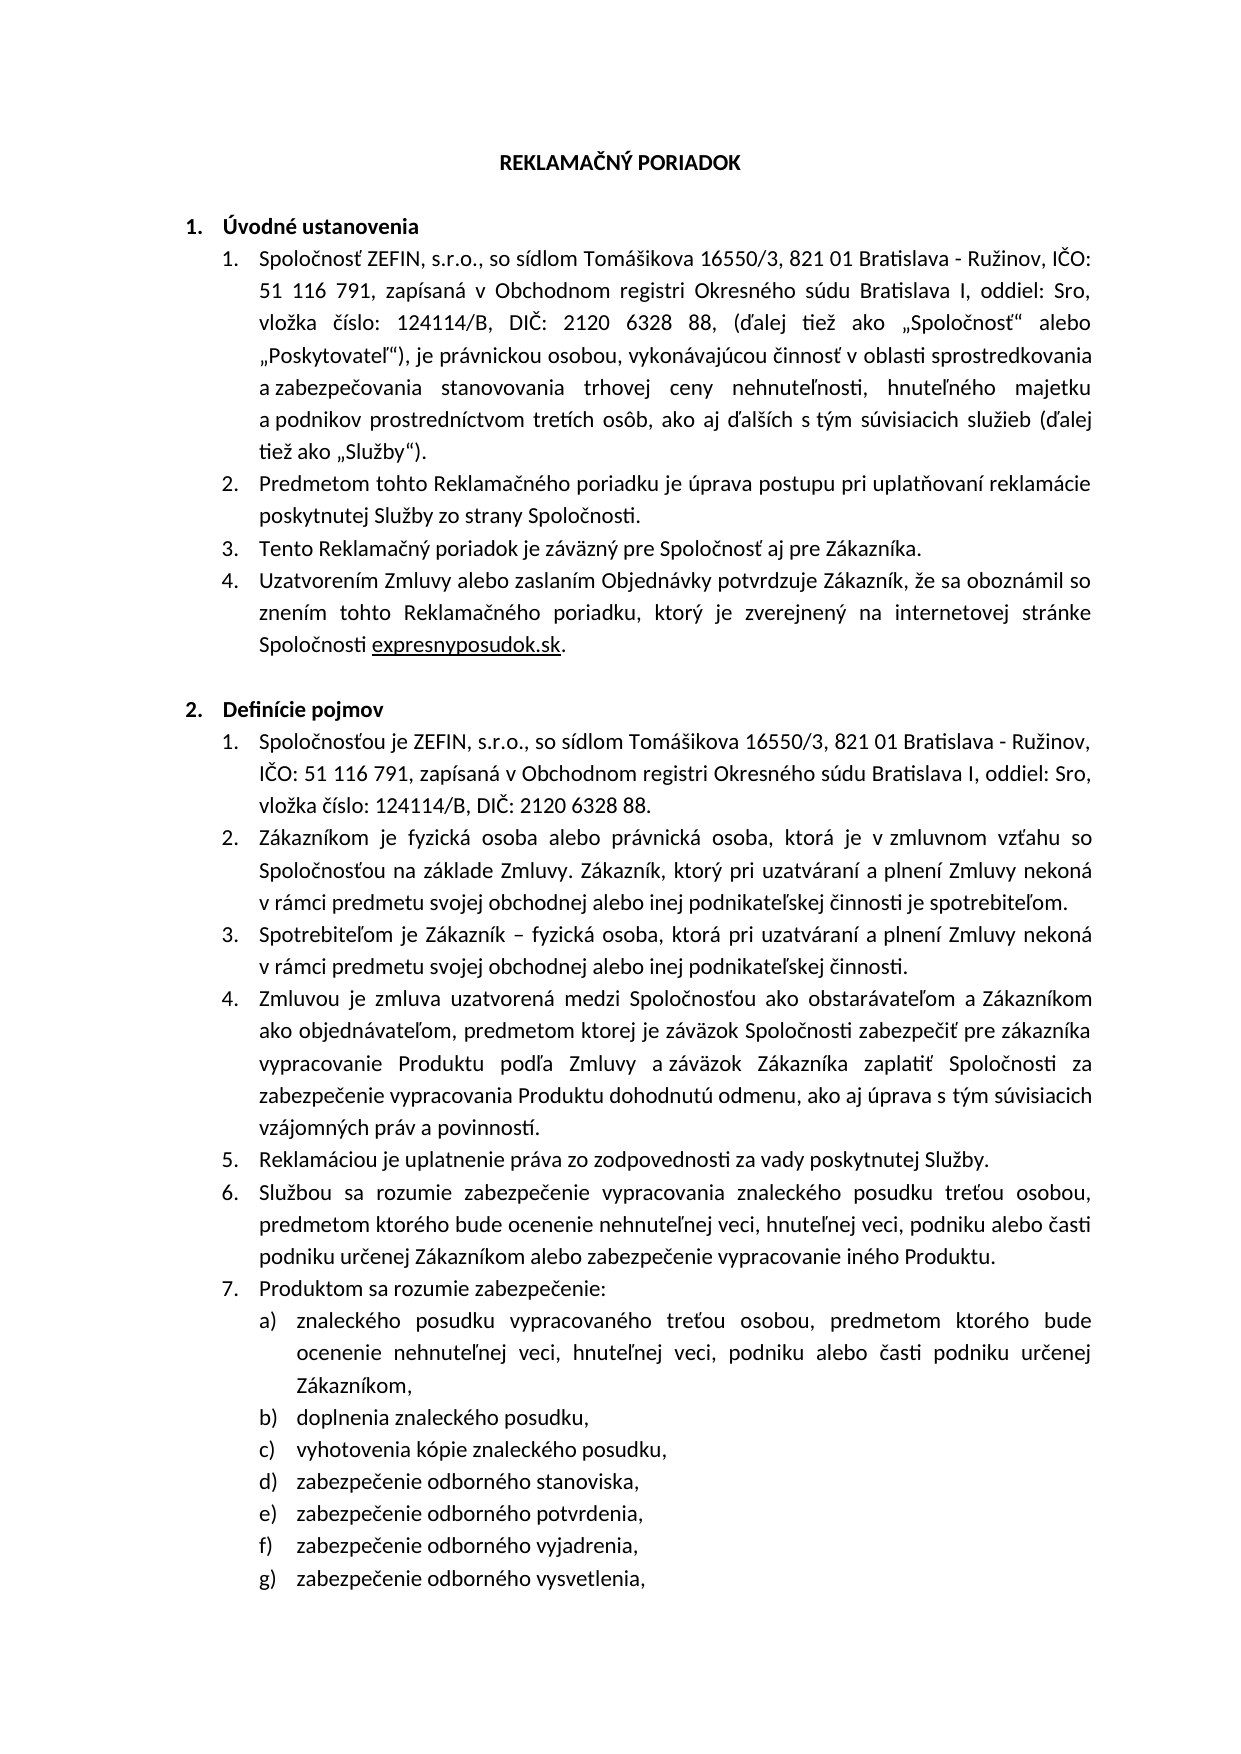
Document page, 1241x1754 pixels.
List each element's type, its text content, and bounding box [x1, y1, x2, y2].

list vyhotovenia kópie znaleckého posudku, [259, 1435, 1093, 1463]
list Reklamáciou je uplatnenie práva zo zodpovednosti za vady poskytnutej Služby. [221, 1145, 1093, 1173]
list doplnenia znaleckého posudku, [259, 1403, 1093, 1431]
list zabezpečenie odborného vysvetlenia, [259, 1564, 1093, 1592]
list Definície pojmov [185, 695, 1093, 723]
list zabezpečenie odborného vyjadrenia, [259, 1532, 1093, 1560]
list zabezpečenie odborného stanoviska, [259, 1467, 1093, 1495]
list Službou sa rozumie zabezpečenie vypracovania znaleckého posudku treťou osobou, predmetom ktorého bude ocenenie nehnuteľnej veci, hnuteľnej veci, podniku alebo časti podniku určenej Zákazníkom alebo zabezpečenie vypracovanie iného Produktu. [221, 1178, 1093, 1270]
list Spoločnosť ZEFIN, s.r.o., so sídlom Tomášikova 16550/3, 821 01 Bratislava - Ružinov, IČO: 51 116 791, zapísaná v Obchodnom registri Okresného súdu Bratislava I, oddiel: Sro, vložka číslo: 124114/B, DIČ: 2120 6328 88, (ďalej tiež ako „Spoločnosť“ alebo „Poskytovateľ“), je právnickou osobou, vykonávajúcou činnosť v oblasti sprostredkovania a zabezpečovania stanovovania trhovej ceny nehnuteľnosti, hnuteľného majetku a podnikov prostredníctvom tretích osôb, ako aj ďalších s tým súvisiacich služieb (ďalej tiež ako „Služby“). [221, 244, 1093, 465]
list zabezpečenie odborného potvrdenia, [259, 1499, 1093, 1527]
list Tento Reklamačný poriadok je záväzný pre Spoločnosť aj pre Zákazníka. [221, 534, 1093, 562]
list Úvodné ustanovenia [185, 212, 1093, 240]
list Spoločnosťou je ZEFIN, s.r.o., so sídlom Tomášikova 16550/3, 821 01 Bratislava - Ružinov, IČO: 51 116 791, zapísaná v Obchodnom registri Okresného súdu Bratislava I, oddiel: Sro, vložka číslo: 124114/B, DIČ: 2120 6328 88. [221, 727, 1093, 819]
list Produktom sa rozumie zabezpečenie: [221, 1274, 1093, 1302]
list Spotrebiteľom je Zákazník – fyzická osoba, ktorá pri uzatváraní a plnení Zmluvy nekoná v rámci predmetu svojej obchodnej alebo inej podnikateľskej činnosti. [221, 920, 1093, 980]
list Uzatvorením Zmluvy alebo zaslaním Objednávky potvrdzuje Zákazník, že sa oboznámil so znením tohto Reklamačného poriadku, ktorý je zverejnený na internetovej stránke Spoločnosti expresnyposudok.sk. [221, 566, 1093, 658]
list znaleckého posudku vypracovaného treťou osobou, predmetom ktorého bude ocenenie nehnuteľnej veci, hnuteľnej veci, podniku alebo časti podniku určenej Zákazníkom, [259, 1306, 1093, 1399]
text REKLAMAČNÝ PORIADOK [148, 148, 1093, 176]
list Predmetom tohto Reklamačného poriadku je úprava postupu pri uplatňovaní reklamácie poskytnutej Služby zo strany Spoločnosti. [221, 469, 1093, 530]
list Zákazníkom je fyzická osoba alebo právnická osoba, ktorá je v zmluvnom vzťahu so Spoločnosťou na základe Zmluvy. Zákazník, ktorý pri uzatváraní a plnení Zmluvy nekoná v rámci predmetu svojej obchodnej alebo inej podnikateľskej činnosti je spotrebiteľom. [221, 823, 1093, 916]
list Zmluvou je zmluva uzatvorená medzi Spoločnosťou ako obstarávateľom a Zákazníkom ako objednávateľom, predmetom ktorej je záväzok Spoločnosti zabezpečiť pre zákazníka vypracovanie Produktu podľa Zmluvy a záväzok Zákazníka zaplatiť Spoločnosti za zabezpečenie vypracovania Produktu dohodnutú odmenu, ako aj úprava s tým súvisiacich vzájomných práv a povinností. [221, 984, 1093, 1141]
